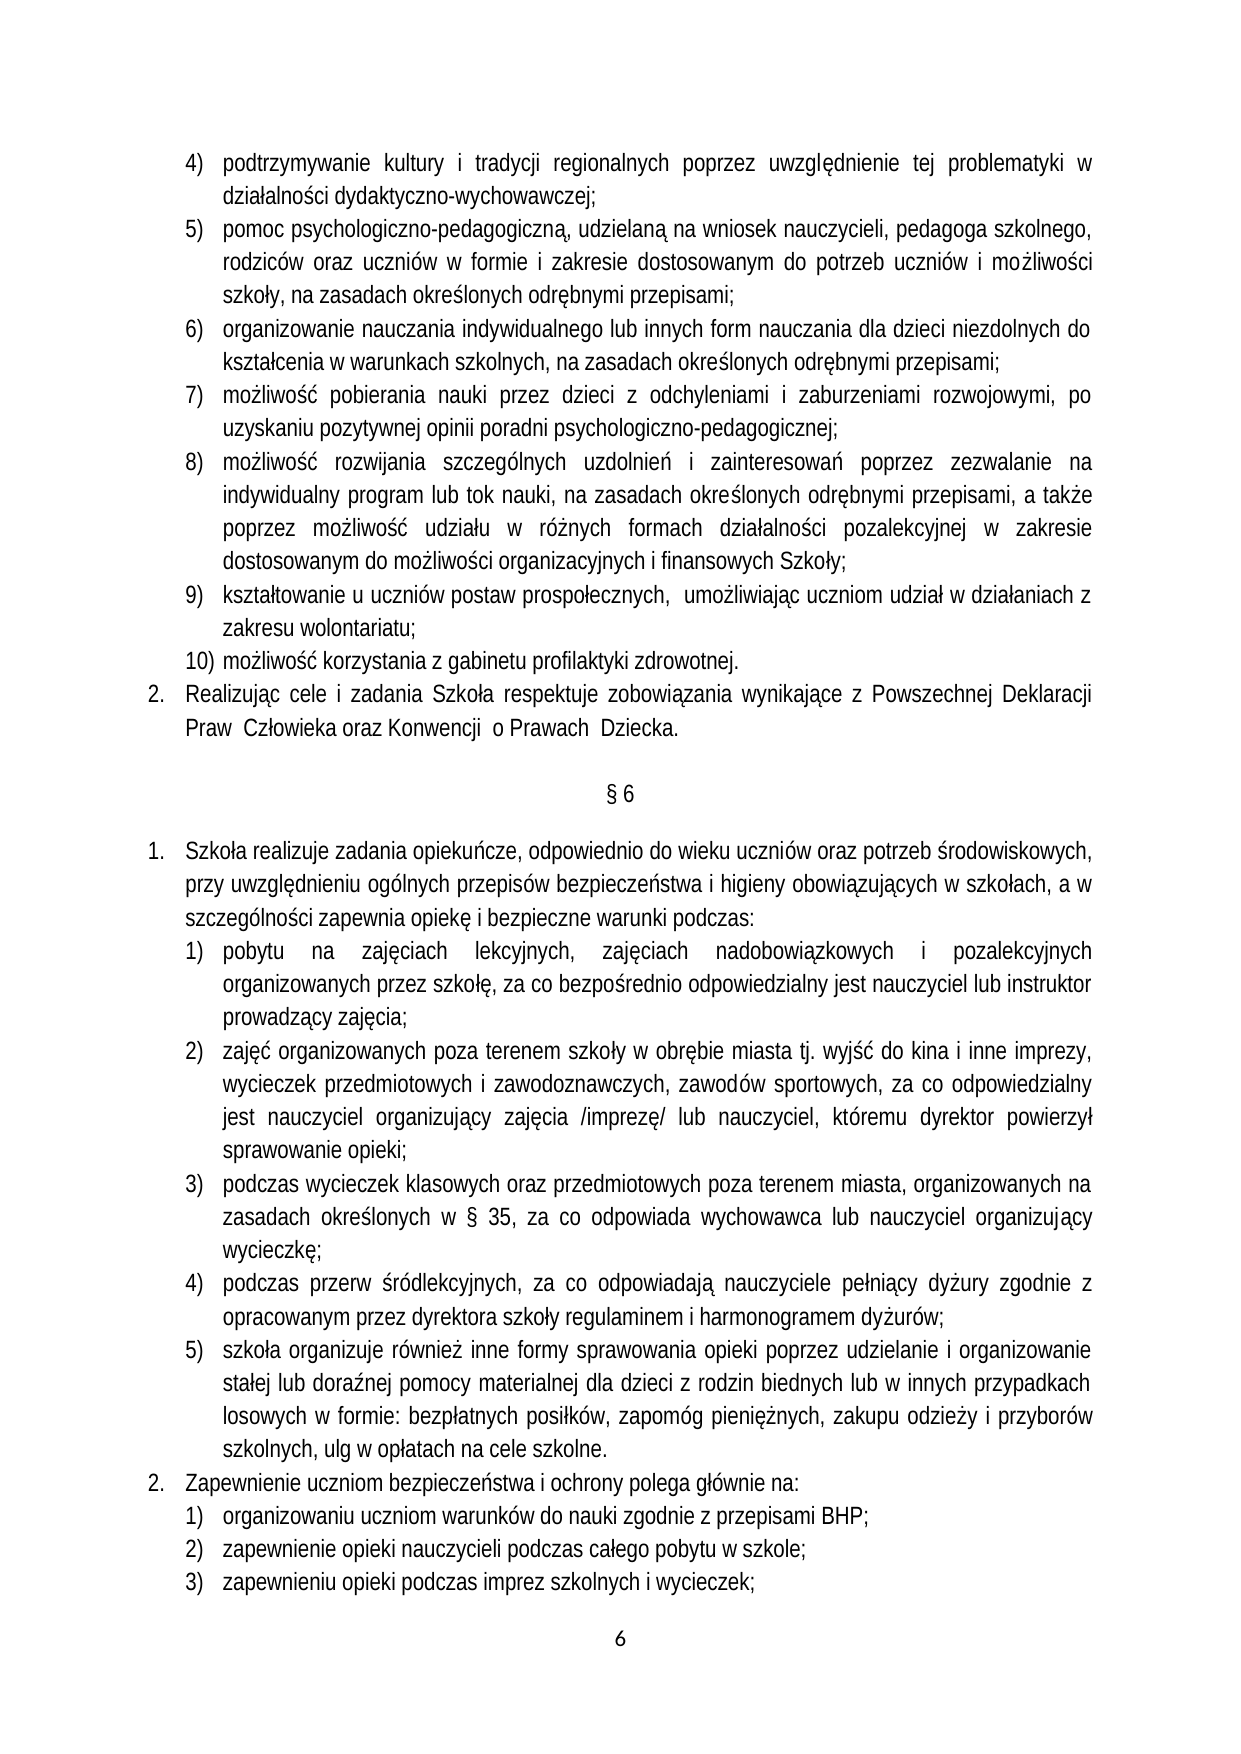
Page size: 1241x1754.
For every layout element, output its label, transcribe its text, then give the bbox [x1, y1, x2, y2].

list organizowaniu uczniom warunków do nauki zgodnie z przepisami BHP; [185, 1501, 1093, 1529]
list zapewnienie opieki nauczycieli podczas całego pobytu w szkole; [185, 1534, 1093, 1563]
list zapewnieniu opieki podczas imprez szkolnych i wycieczek; [185, 1567, 1093, 1596]
list Szkoła realizuje zadania opiekuńcze, odpowiednio do wieku uczniów oraz potrzeb środowiskowych, przy uwzględnieniu ogólnych przepisów bezpieczeństwa i higieny obowiązujących w szkołach, a w szczególności zapewnia opiekę i bezpieczne warunki podczas: [148, 836, 1093, 931]
list możliwość pobierania nauki przez dzieci z odchyleniami i zaburzeniami rozwojowymi, po uzyskaniu pozytywnej opinii poradni psychologiczno-pedagogicznej; [185, 380, 1093, 442]
list Zapewnienie uczniom bezpieczeństwa i ochrony polega głównie na: [148, 1468, 1093, 1496]
list podtrzymywanie kultury i tradycji regionalnych poprzez uwzględnienie tej problematyki w działalności dydaktyczno-wychowawczej; [185, 148, 1093, 209]
list podczas wycieczek klasowych oraz przedmiotowych poza terenem miasta, organizowanych na zasadach określonych w § 35, za co odpowiada wychowawca lub nauczyciel organizujący wycieczkę; [185, 1168, 1093, 1264]
text § 6 [148, 779, 1093, 808]
list kształtowanie u uczniów postaw prospołecznych, umożliwiając uczniom udział w działaniach z zakresu wolontariatu; [185, 579, 1093, 641]
list organizowanie nauczania indywidualnego lub innych form nauczania dla dzieci niezdolnych do kształcenia w warunkach szkolnych, na zasadach określonych odrębnymi przepisami; [185, 314, 1093, 376]
list możliwość korzystania z gabinetu profilaktyki zdrowotnej. [185, 646, 1093, 675]
list podczas przerw śródlekcyjnych, za co odpowiadają nauczyciele pełniący dyżury zgodnie z opracowanym przez dyrektora szkoły regulaminem i harmonogramem dyżurów; [185, 1268, 1093, 1330]
list możliwość rozwijania szczególnych uzdolnień i zainteresowań poprzez zezwalanie na indywidualny program lub tok nauki, na zasadach określonych odrębnymi przepisami, a także poprzez możliwość udziału w różnych formach działalności pozalekcyjnej w zakresie dostosowanym do możliwości organizacyjnych i finansowych Szkoły; [185, 447, 1093, 575]
list szkoła organizuje również inne formy sprawowania opieki poprzez udzielanie i organizowanie stałej lub doraźnej pomocy materialnej dla dzieci z rodzin biednych lub w innych przypadkach losowych w formie: bezpłatnych posiłków, zapomóg pieniężnych, zakupu odzieży i przyborów szkolnych, ulg w opłatach na cele szkolne. [185, 1335, 1093, 1463]
list pobytu na zajęciach lekcyjnych, zajęciach nadobowiązkowych i pozalekcyjnych organizowanych przez szkołę, za co bezpośrednio odpowiedzialny jest nauczyciel lub instruktor prowadzący zajęcia; [185, 936, 1093, 1031]
list Realizując cele i zadania Szkoła respektuje zobowiązania wynikające z Powszechnej Deklaracji Praw Człowieka oraz Konwencji o Prawach Dziecka. [148, 679, 1093, 741]
list zajęć organizowanych poza terenem szkoły w obrębie miasta tj. wyjść do kina i inne imprezy, wycieczek przedmiotowych i zawodoznawczych, zawodów sportowych, za co odpowiedzialny jest nauczyciel organizujący zajęcia /imprezę/ lub nauczyciel, któremu dyrektor powierzył sprawowanie opieki; [185, 1036, 1093, 1164]
list pomoc psychologiczno-pedagogiczną, udzielaną na wniosek nauczycieli, pedagoga szkolnego, rodziców oraz uczniów w formie i zakresie dostosowanym do potrzeb uczniów i możliwości szkoły, na zasadach określonych odrębnymi przepisami; [185, 214, 1093, 309]
